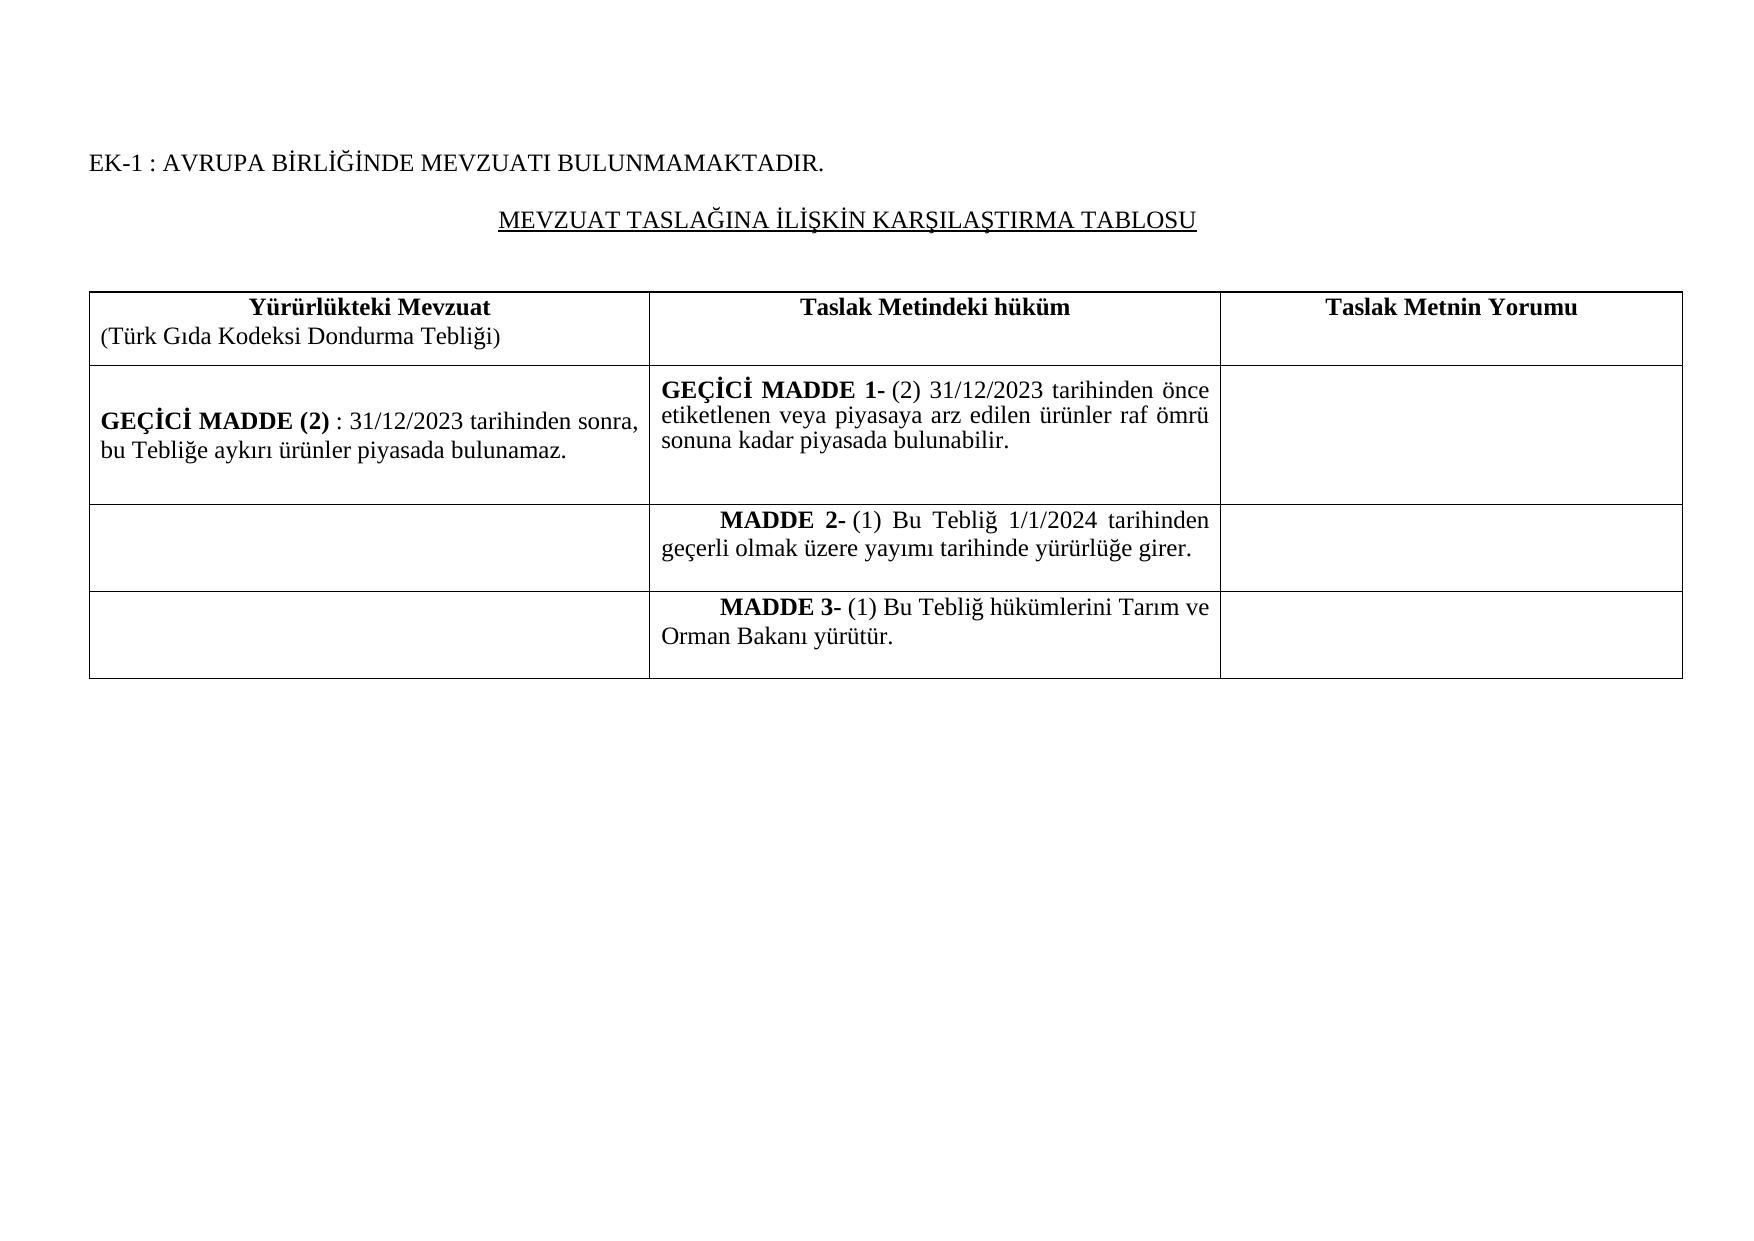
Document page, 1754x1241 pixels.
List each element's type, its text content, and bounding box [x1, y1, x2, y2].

table_cell GEÇİCİ MADDE 1- (2) 31/12/2023 tarihinden önce etiketlenen veya piyasaya arz edilen ürünler raf ömrü sonuna kadar piyasada bulunabilir. [650, 366, 1220, 504]
text MEVZUAT TASLAĞINA İLİŞKİN KARŞILAŞTIRMA TABLOSU [89, 205, 1606, 234]
table_cell MADDE 3- (1) Bu Tebliğ hükümlerini Tarım ve Orman Bakanı yürütür. [650, 592, 1220, 678]
table_header Taslak Metnin Yorumu [1221, 293, 1682, 365]
table_cell [1221, 592, 1682, 678]
table_cell [90, 505, 649, 591]
table_header Yürürlükteki Mevzuat (Türk Gıda Kodeksi Dondurma Tebliği) [90, 293, 649, 365]
table_cell MADDE 2- (1) Bu Tebliğ 1/1/2024 tarihinden geçerli olmak üzere yayımı tarihinde yürürlüğe girer. [650, 505, 1220, 591]
table_cell [1221, 366, 1682, 504]
table_header Taslak Metindeki hüküm [650, 293, 1220, 365]
table_cell [1221, 505, 1682, 591]
table_cell GEÇİCİ MADDE (2) : 31/12/2023 tarihinden sonra, bu Tebliğe aykırı ürünler piyasada bulunamaz. [90, 366, 649, 504]
text EK-1 : AVRUPA BİRLİĞİNDE MEVZUATI BULUNMAMAKTADIR. [89, 148, 1606, 176]
table_cell [90, 592, 649, 678]
